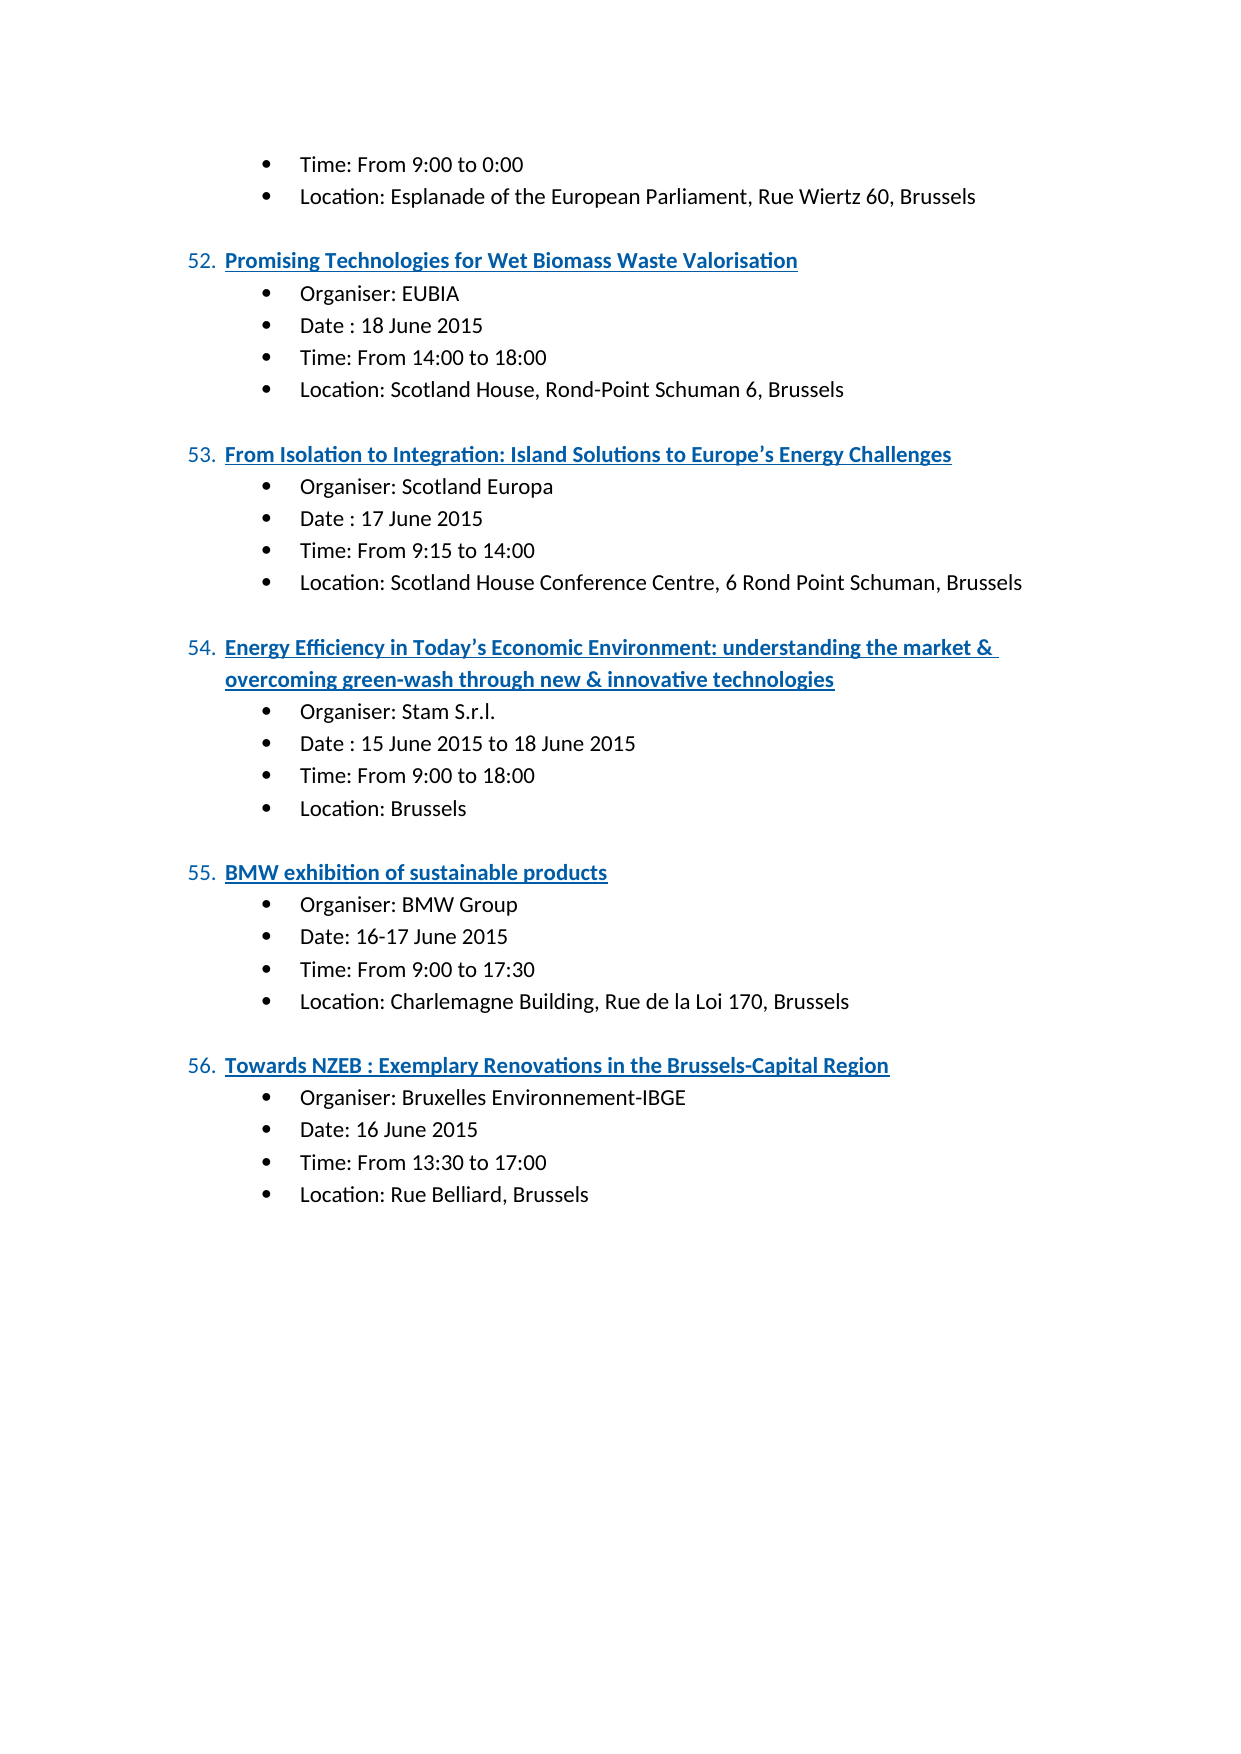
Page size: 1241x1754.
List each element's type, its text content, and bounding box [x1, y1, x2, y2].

list BMW exhibition of sustainable products [187, 858, 1090, 886]
list Location: Brussels [262, 794, 1090, 822]
list Organiser: BMW Group [262, 890, 1090, 918]
list Time: From 13:30 to 17:00 [262, 1148, 1090, 1176]
list Time: From 14:00 to 18:00 [262, 343, 1090, 371]
list Organiser: Scotland Europa [262, 472, 1090, 500]
list Energy Efficiency in Today’s Economic Environment: understanding the market & overcoming green-wash through new & innovative technologies [187, 633, 1090, 693]
list Time: From 9:00 to 0:00 [262, 150, 1090, 178]
list Date : 15 June 2015 to 18 June 2015 [262, 729, 1090, 757]
list Location: Scotland House Conference Centre, 6 Rond Point Schuman, Brussels [262, 568, 1090, 596]
list Promising Technologies for Wet Biomass Waste Valorisation [187, 247, 1090, 274]
list Organiser: Bruxelles Environnement-IBGE [262, 1083, 1090, 1111]
list Date : 17 June 2015 [262, 504, 1090, 532]
list Location: Scotland House, Rond-Point Schuman 6, Brussels [262, 375, 1090, 403]
list Organiser: Stam S.r.l. [262, 697, 1090, 725]
list From Isolation to Integration: Island Solutions to Europe’s Energy Challenges [187, 440, 1090, 468]
list Time: From 9:00 to 17:30 [262, 955, 1090, 983]
list Towards NZEB : Exemplary Renovations in the Brussels-Capital Region [187, 1051, 1090, 1079]
list Date : 18 June 2015 [262, 311, 1090, 339]
list Date: 16 June 2015 [262, 1116, 1090, 1144]
list Time: From 9:15 to 14:00 [262, 536, 1090, 564]
list Time: From 9:00 to 18:00 [262, 762, 1090, 789]
list Location: Rue Belliard, Brussels [262, 1180, 1090, 1208]
list Location: Charlemagne Building, Rue de la Loi 170, Brussels [262, 987, 1090, 1015]
list Organiser: EUBIA [262, 279, 1090, 307]
list Date: 16-17 June 2015 [262, 922, 1090, 951]
list Location: Esplanade of the European Parliament, Rue Wiertz 60, Brussels [262, 182, 1090, 210]
